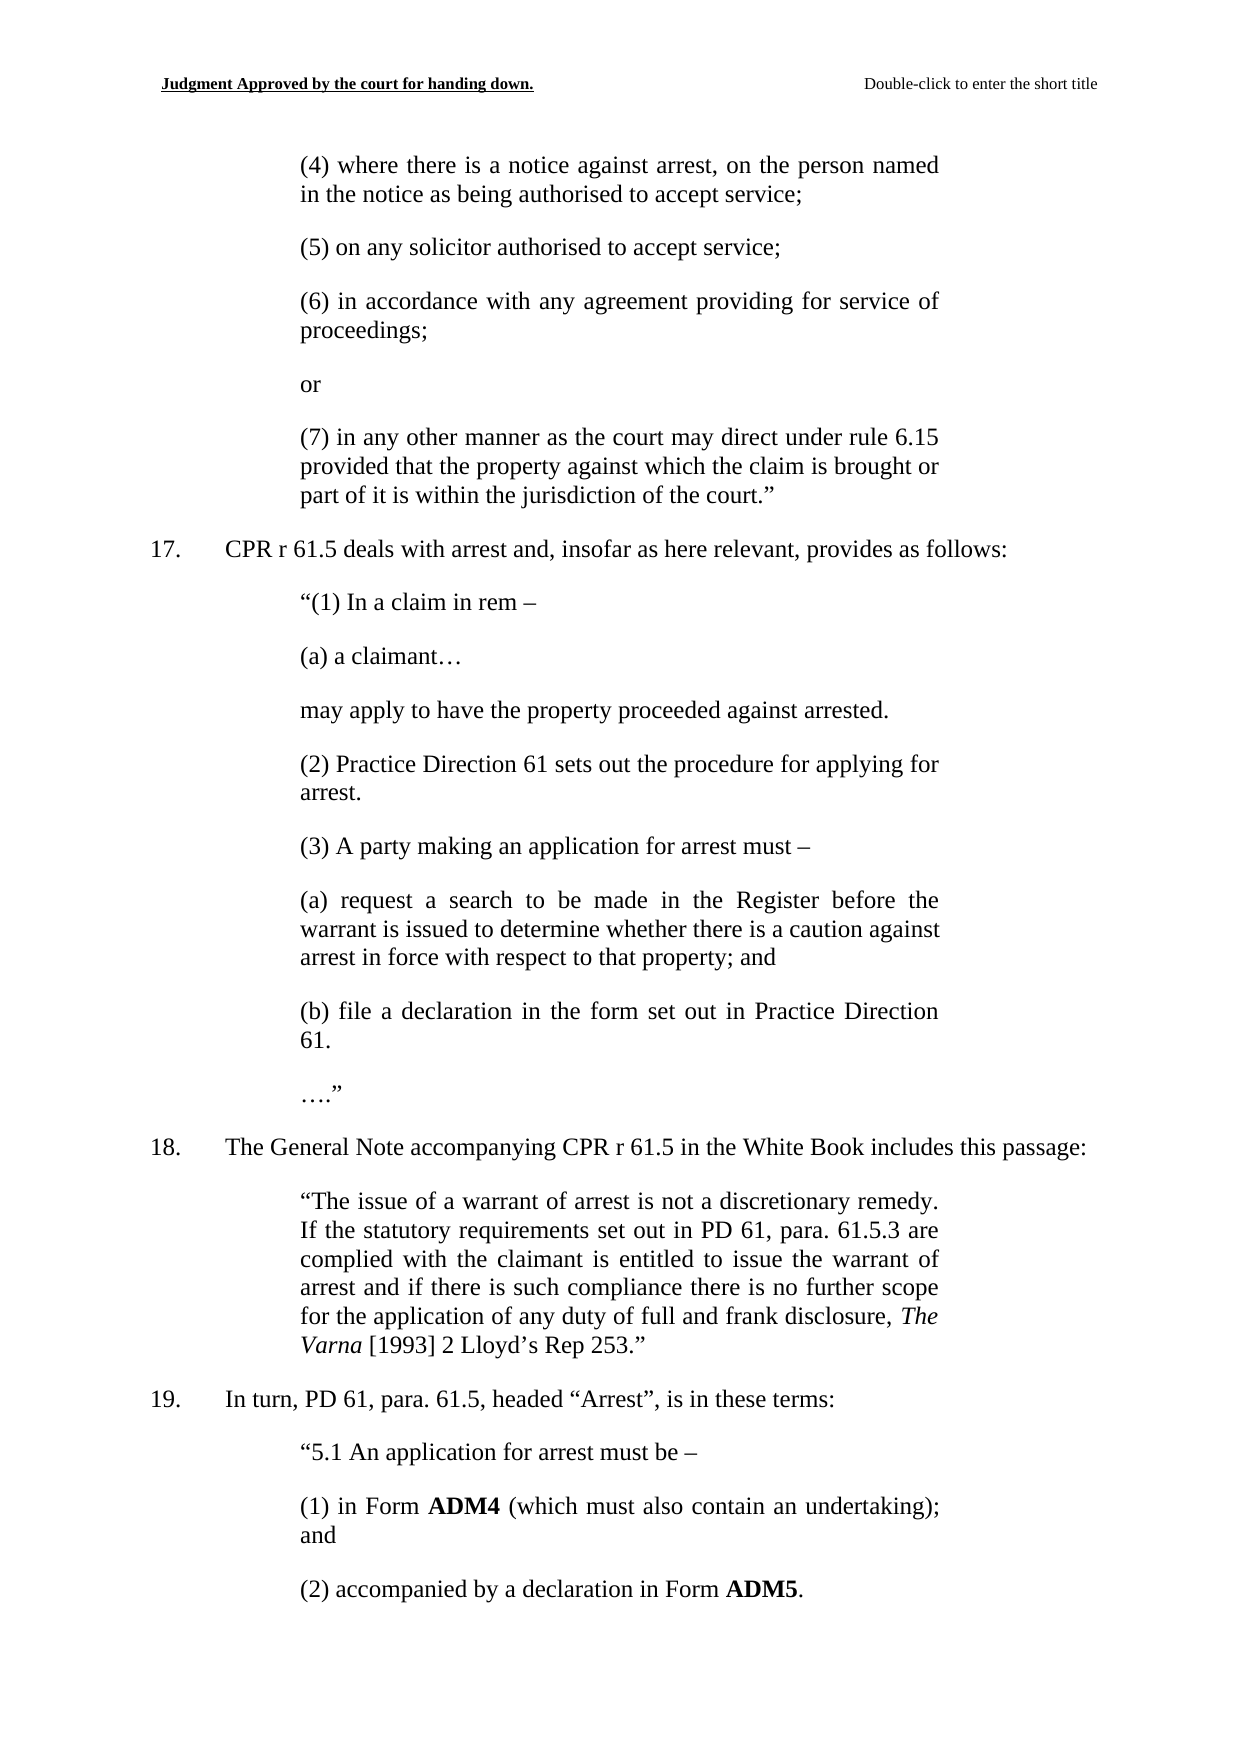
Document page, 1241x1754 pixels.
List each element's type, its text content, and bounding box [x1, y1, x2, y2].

text (5) on any solicitor authorised to accept service; [300, 232, 940, 261]
text or [300, 369, 940, 397]
text CPR r 61.5 deals with arrest and, insofar as here relevant, provides as follows: [150, 534, 1090, 562]
text (a) request a search to be made in the Register before the warrant is issued to determine whether there is a caution against arrest in force with respect to that property; and [300, 885, 940, 971]
text (3) A party making an application for arrest must – [300, 831, 940, 860]
text (2) Practice Direction 61 sets out the procedure for applying for arrest. [300, 749, 940, 806]
text “(1) In a claim in rem – [300, 587, 940, 616]
text The General Note accompanying CPR r 61.5 in the White Book includes this passage: [150, 1132, 1090, 1161]
text (b) file a declaration in the form set out in Practice Direction 61. [300, 996, 940, 1054]
text ….” [300, 1079, 940, 1107]
text (4) where there is a notice against arrest, on the person named in the notice as being authorised to accept service; [300, 150, 940, 207]
text (7) in any other manner as the court may direct under rule 6.15 provided that the property against which the claim is brought or part of it is within the jurisdiction of the court.” [300, 422, 940, 509]
text (2) accompanied by a declaration in Form ADM5. [300, 1574, 940, 1602]
text (6) in accordance with any agreement providing for service of proceedings; [300, 286, 940, 344]
text “The issue of a warrant of arrest is not a discretionary remedy. If the statutory requirements set out in PD 61, para. 61.5.3 are complied with the claimant is entitled to issue the warrant of arrest and if there is such compliance there is no further scope for the application of any duty of full and frank disclosure, The Varna [1993] 2 Lloyd’s Rep 253.” [300, 1186, 940, 1359]
text (1) in Form ADM4 (which must also contain an undertaking); and [300, 1491, 940, 1549]
text “5.1 An application for arrest must be – [300, 1437, 940, 1466]
text In turn, PD 61, para. 61.5, headed “Arrest”, is in these terms: [150, 1384, 1090, 1412]
text may apply to have the property proceeded against arrested. [300, 695, 940, 724]
text (a) a claimant… [300, 641, 940, 670]
